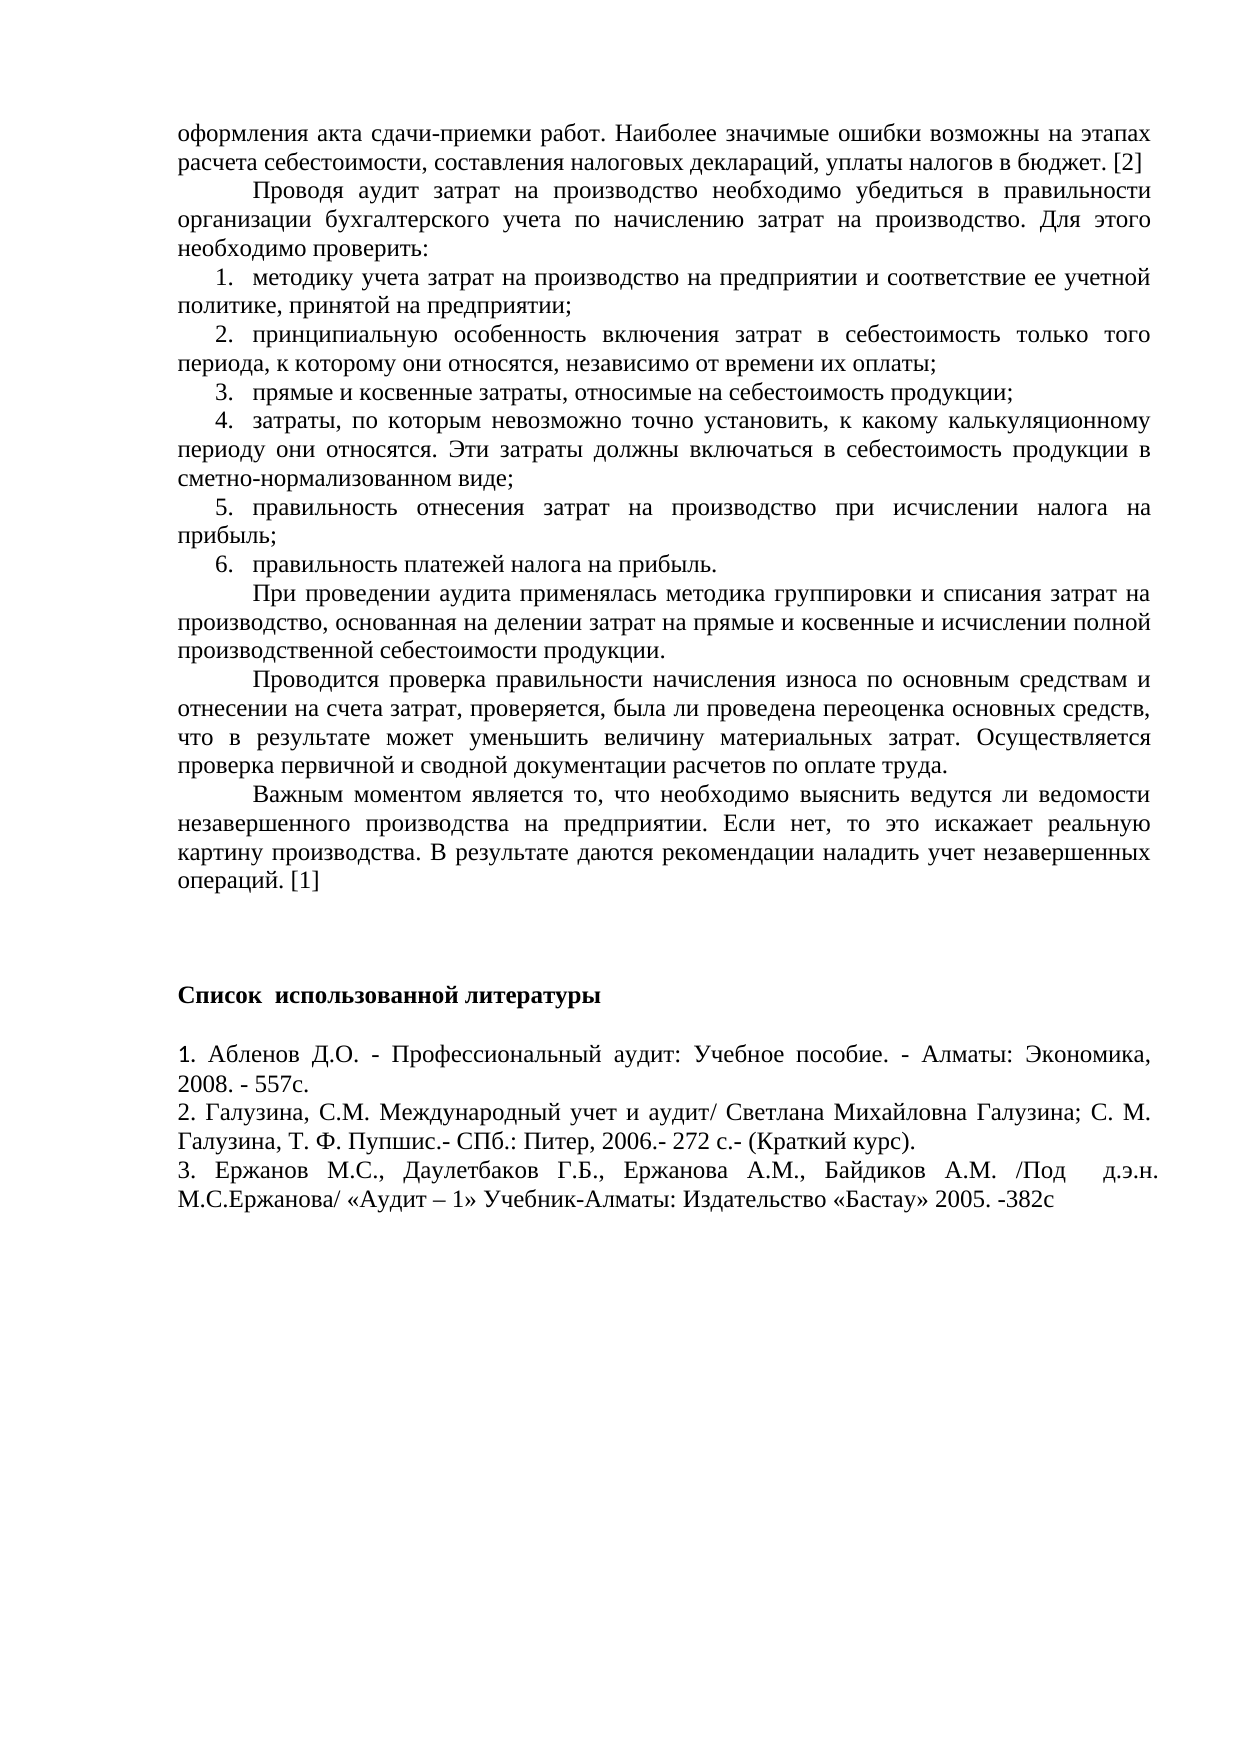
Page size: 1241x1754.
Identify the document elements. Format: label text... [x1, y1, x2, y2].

list прямые и косвенные затраты, относимые на себестоимость продукции; [177, 377, 1152, 406]
text 2. Галузина, С.М. Международный учет и аудит/ Светлана Михайловна Галузина; С. М. Галузина, Т. Ф. Пупшис.- СПб.: Питер, 2006.- 272 с.- (Краткий курс). [177, 1097, 1152, 1155]
text Список использованной литературы [177, 981, 1152, 1009]
list правильность отнесения затрат на производство при исчислении налога на прибыль; [177, 492, 1152, 549]
list правильность платежей налога на прибыль. [177, 549, 1152, 578]
text Проводя аудит затрат на производство необходимо убедиться в правильности организации бухгалтерского учета по начислению затрат на производство. Для этого необходимо проверить: [177, 176, 1152, 262]
list затраты, по которым невозможно точно установить, к какому калькуляционному периоду они относятся. Эти затраты должны включаться в себестоимость продукции в сметно-нормализованном виде; [177, 406, 1152, 492]
text 1. Абленов Д.О. - Профессиональный аудит: Учебное пособие. - Алматы: Экономика, 2008. - 557с. [177, 1038, 1152, 1097]
list методику учета затрат на производство на предприятии и соответствие ее учетной политике, принятой на предприятии; [177, 262, 1152, 319]
text При проведении аудита применялась методика группировки и списания затрат на производство, основанная на делении затрат на прямые и косвенные и исчислении полной производственной себестоимости продукции. [177, 578, 1152, 664]
text 3. Ержанов М.С., Даулетбаков Г.Б., Ержанова А.М., Байдиков А.М. /Под д.э.н. М.С.Ержанова/ «Аудит – 1» Учебник-Алматы: Издательство «Бастау» 2005. -382с [177, 1155, 1160, 1212]
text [177, 118, 1152, 176]
list принципиальную особенность включения затрат в себестоимость только того периода, к которому они относятся, независимо от времени их оплаты; [177, 319, 1152, 377]
text Важным моментом является то, что необходимо выяснить ведутся ли ведомости незавершенного производства на предприятии. Если нет, то это искажает реальную картину производства. В результате даются рекомендации наладить учет незавершенных операций. [1] [177, 779, 1152, 894]
text Проводится проверка правильности начисления износа по основным средствам и отнесении на счета затрат, проверяется, была ли проведена переоценка основных средств, что в результате может уменьшить величину материальных затрат. Осуществляется проверка первичной и сводной документации расчетов по оплате труда. [177, 664, 1152, 779]
